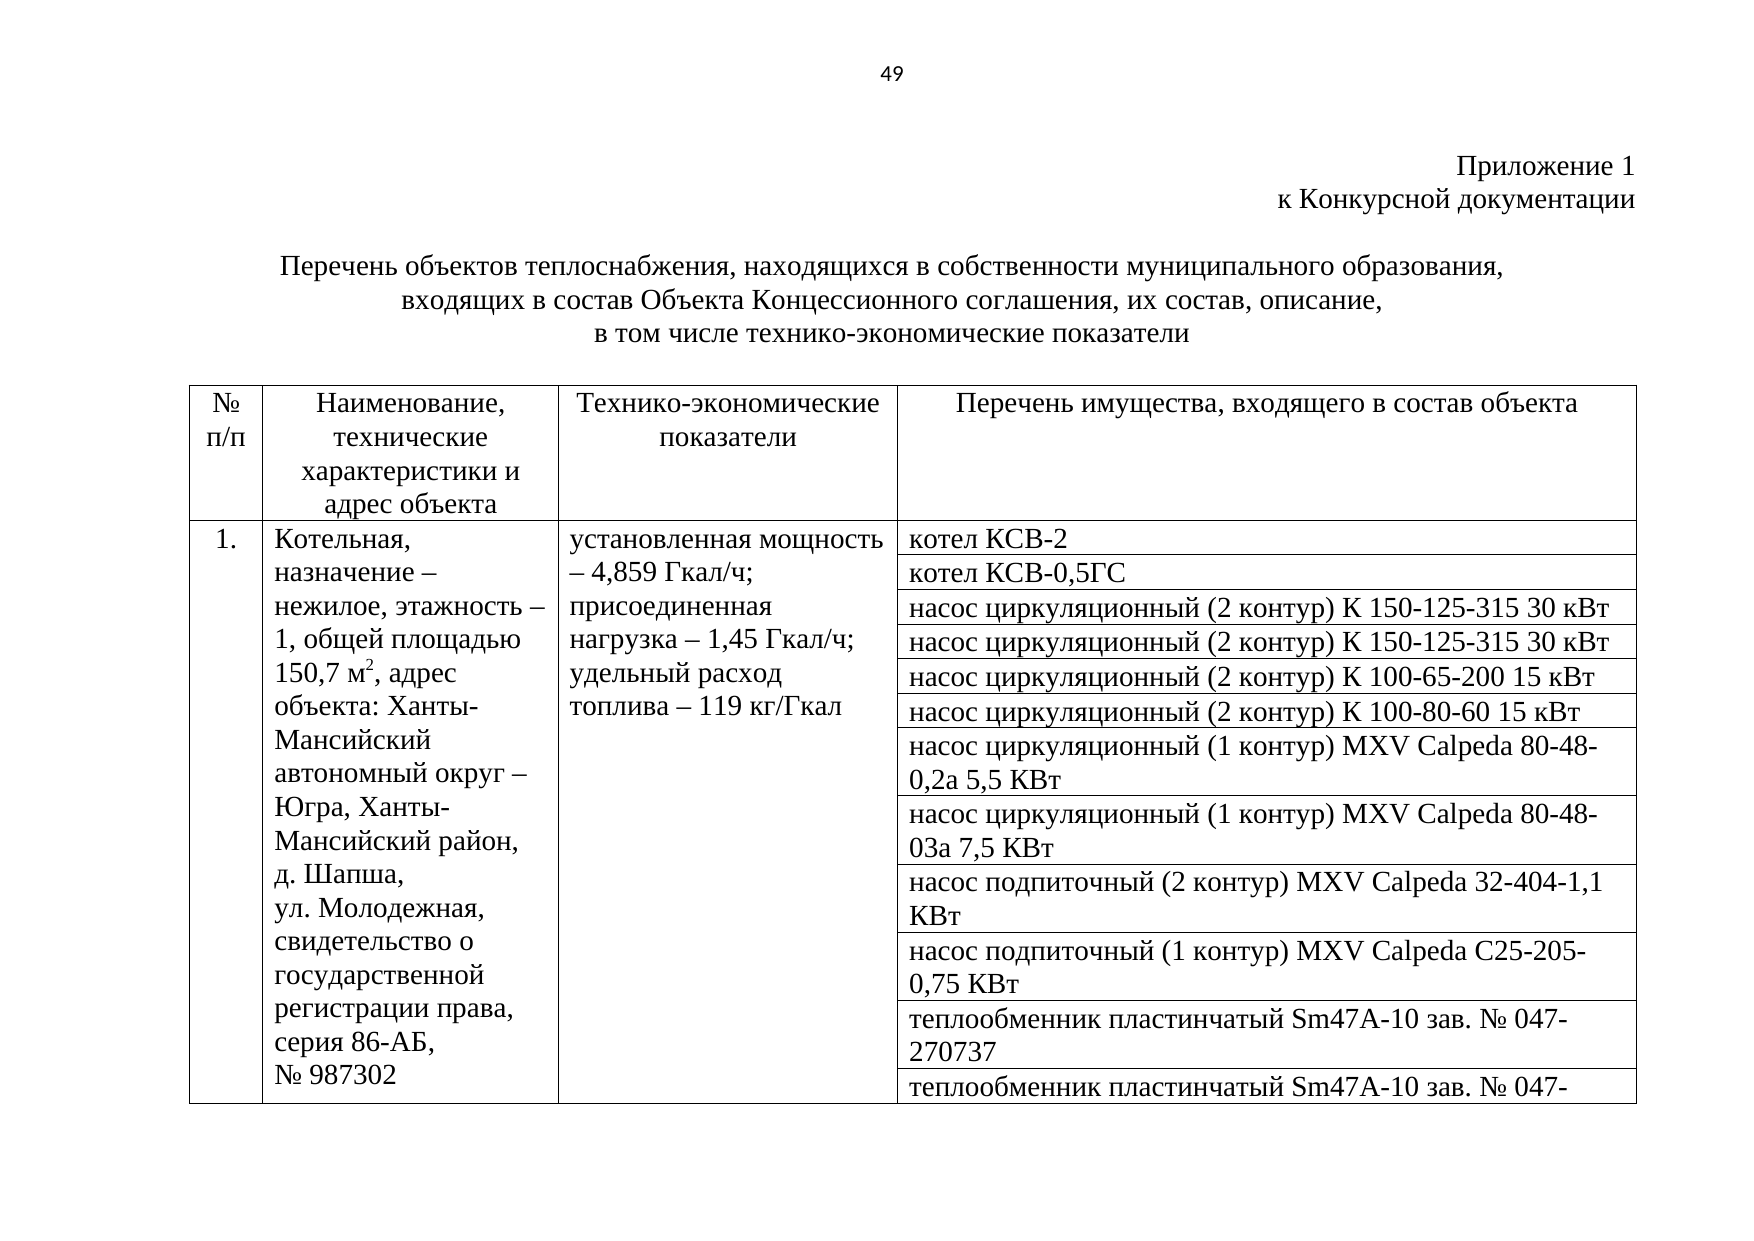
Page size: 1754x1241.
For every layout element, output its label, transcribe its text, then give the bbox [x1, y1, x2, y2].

text входящих в состав Объекта Концессионного соглашения, их состав, описание, [159, 282, 1624, 315]
table_cell насос подпиточный (2 контур) MXV Calpeda 32-404-1,1 КВт [898, 865, 1636, 932]
table_cell насос циркуляционный (2 контур) К 100-80-60 15 кВт [898, 694, 1636, 727]
table_cell насос циркуляционный (2 контур) К 150-125-315 30 кВт [898, 625, 1636, 658]
text Приложение 1 [159, 148, 1635, 181]
table_cell насос циркуляционный (1 контур) MXV Calpeda 80-48-0,2а 5,5 КВт [898, 728, 1636, 795]
table_header Перечень имущества, входящего в состав объекта [898, 386, 1636, 520]
table_cell насос циркуляционный (2 контур) К 150-125-315 30 кВт [898, 590, 1636, 623]
table_cell Котельная, назначение – нежилое, этажность – 1, общей площадью 150,7 м2, адрес объекта: Ханты-Мансийский автономный округ – Югра, Ханты-Мансийский район, д. Шапша, ул. Молодежная, свидетельство о государственной регистрации права, серия 86-АБ, № 987302 от 21.12.2014 [263, 521, 558, 1102]
table_header № п/п [190, 386, 262, 520]
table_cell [898, 1069, 1636, 1102]
table_cell котел КСВ-0,5ГС [898, 555, 1636, 589]
table_cell установленная мощность – 4,859 Гкал/ч; присоединенная нагрузка – 1,45 Гкал/ч; удельный расход топлива – 119 кг/Гкал [559, 521, 897, 1102]
table_cell 1. [190, 521, 262, 1102]
table_header Наименование, технические характеристики и адрес объекта [263, 386, 558, 520]
table_cell теплообменник пластинчатый Sm47A-10 зав. № 047-270737 [898, 1001, 1636, 1068]
table_cell насос циркуляционный (2 контур) К 100-65-200 15 кВт [898, 659, 1636, 693]
table_cell котел КСВ-2 [898, 521, 1636, 554]
table_header Технико-экономические показатели [559, 386, 897, 520]
text Перечень объектов теплоснабжения, находящихся в собственности муниципального образования, [159, 248, 1624, 282]
text в том числе технико-экономические показатели [159, 315, 1624, 349]
text к Конкурсной документации [159, 181, 1635, 215]
table_cell насос подпиточный (1 контур) MXV Calpeda С25-205-0,75 КВт [898, 933, 1636, 1000]
table_cell насос циркуляционный (1 контур) MXV Calpeda 80-48-03а 7,5 КВт [898, 796, 1636, 863]
